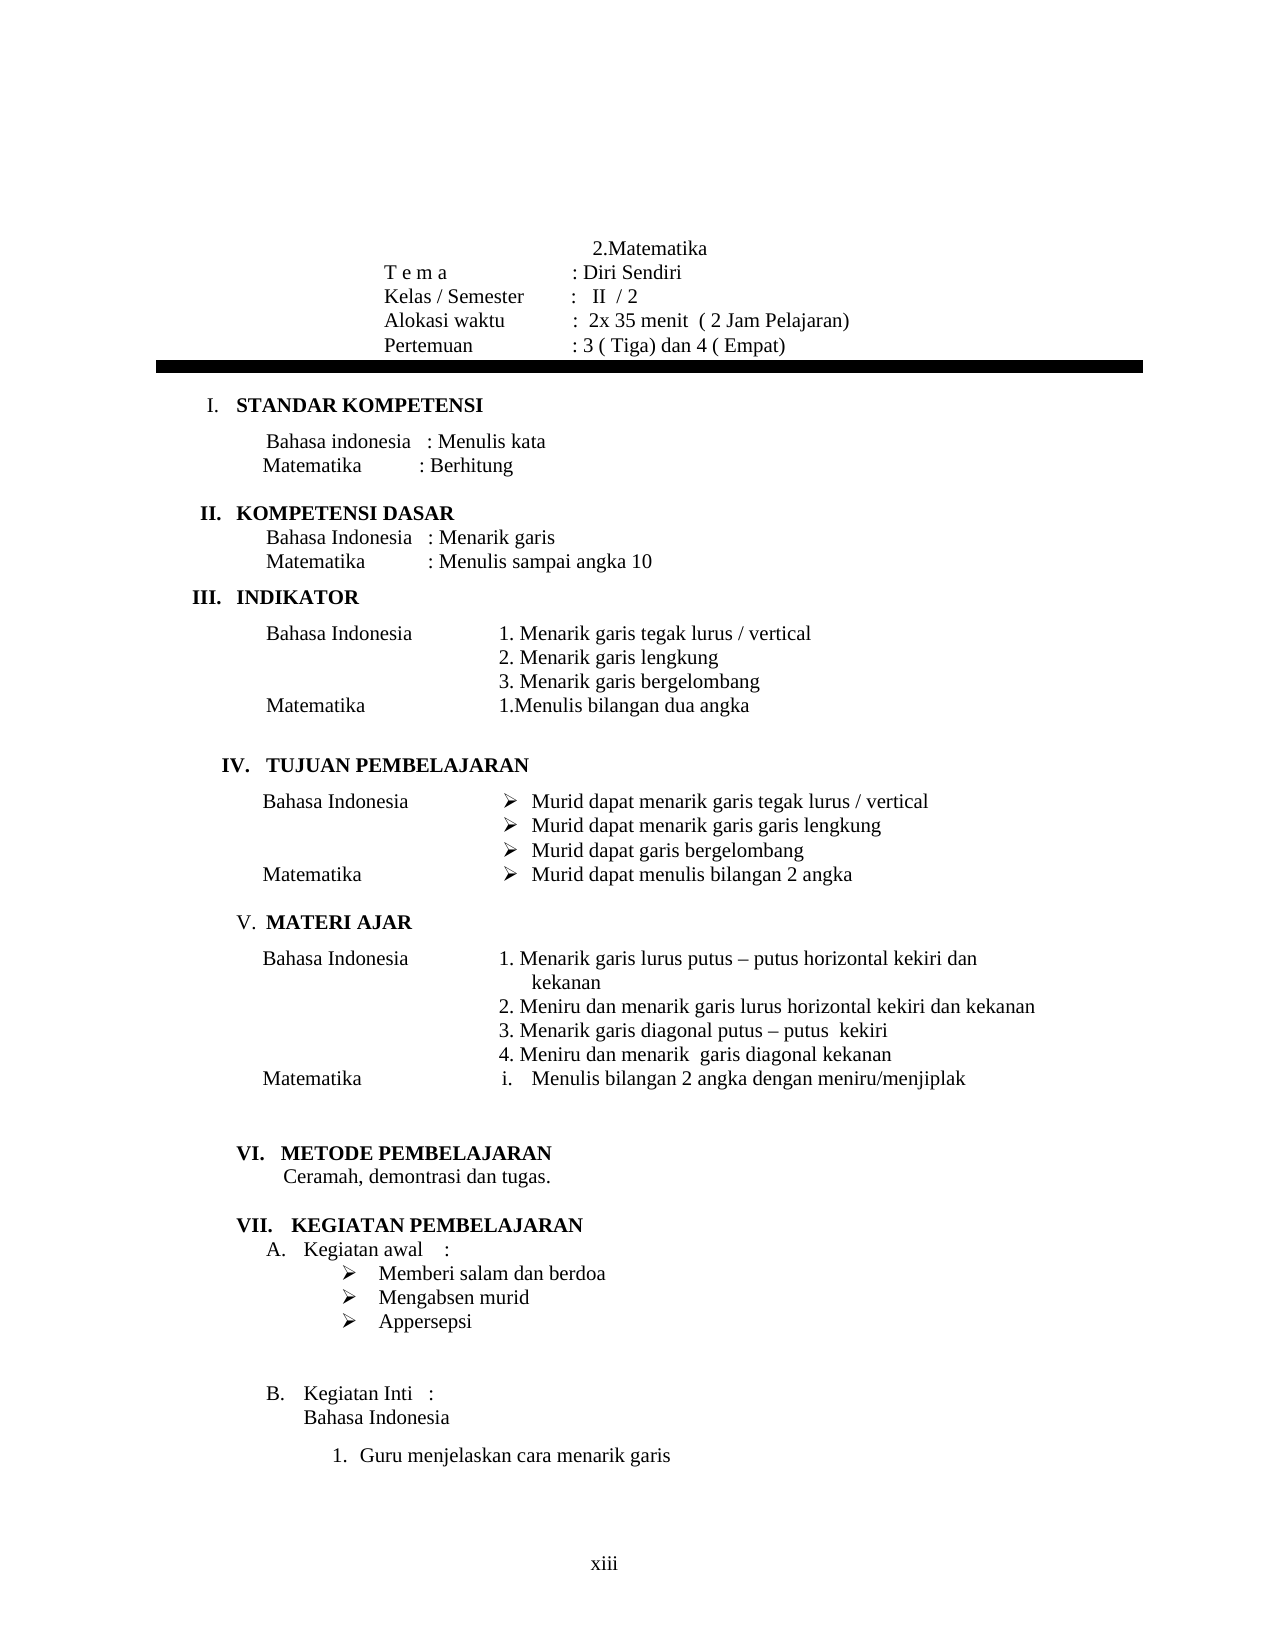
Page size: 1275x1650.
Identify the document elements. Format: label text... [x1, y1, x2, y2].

list Kegiatan awal : [266, 1237, 1098, 1261]
list TUJUAN PEMBELAJARAN [221, 753, 1098, 777]
text Pertemuan : 3 ( Tiga) dan 4 ( Empat) [384, 332, 1098, 357]
list METODE PEMBELAJARAN [236, 1140, 1098, 1164]
table_header 1. Menarik garis lurus putus – putus horizontal kekiri dan kekanan 2. Meniru dan menarik garis lurus horizontal kekiri dan kekanan 3. Menarik garis diagonal putus – putus kekiri 4. Meniru dan menarik garis diagonal kekanan [487, 946, 1063, 1066]
list Bahasa indonesia : Menulis kata [266, 429, 1098, 453]
list Mengabsen murid [341, 1285, 1098, 1309]
text Kelas / Semester : II / 2 [384, 284, 1098, 308]
list KOMPETENSI DASAR [200, 501, 1098, 525]
list 2.Matematika [384, 236, 1098, 260]
list Kegiatan Inti : [266, 1381, 1098, 1405]
list MATERI AJAR [236, 910, 1098, 934]
table_cell Matematika [255, 693, 487, 717]
list INDIKATOR [192, 585, 1098, 609]
table_header Bahasa Indonesia [251, 789, 487, 862]
text Alokasi waktu : 2x 35 menit ( 2 Jam Pelajaran) [384, 308, 1098, 332]
list Bahasa Indonesia : Menarik garis [266, 525, 1098, 549]
text T e m a : Diri Sendiri [384, 260, 1098, 284]
list Memberi salam dan berdoa [341, 1261, 1098, 1285]
table_header 1. Menarik garis tegak lurus / vertical 2. Menarik garis lengkung 3. Menarik garis bergelombang [487, 621, 1074, 693]
text Matematika : Berhitung [236, 453, 1098, 477]
list Appersepsi [341, 1309, 1098, 1333]
table_header Bahasa Indonesia [251, 946, 487, 1066]
table_header Bahasa Indonesia [292, 1405, 1074, 1443]
list Matematika : Menulis sampai angka 10 [266, 549, 1098, 573]
table_header Murid dapat menarik garis tegak lurus / vertical Murid dapat menarik garis garis lengkung Murid dapat garis bergelombang [487, 789, 1063, 862]
table_header Bahasa Indonesia [255, 621, 487, 693]
table_cell Guru menjelaskan cara menarik garis [292, 1444, 1074, 1467]
list KEGIATAN PEMBELAJARAN [236, 1213, 1098, 1237]
list STANDAR KOMPETENSI [207, 393, 1098, 417]
table_cell 1.Menulis bilangan dua angka [487, 693, 1074, 717]
table_cell Matematika [251, 1066, 487, 1104]
table_cell Murid dapat menulis bilangan 2 angka [487, 862, 1063, 886]
table_cell Menulis bilangan 2 angka dengan meniru/menjiplak [487, 1066, 1063, 1104]
text Ceramah, demontrasi dan tugas. [236, 1164, 1098, 1188]
table_cell Matematika [251, 862, 487, 886]
